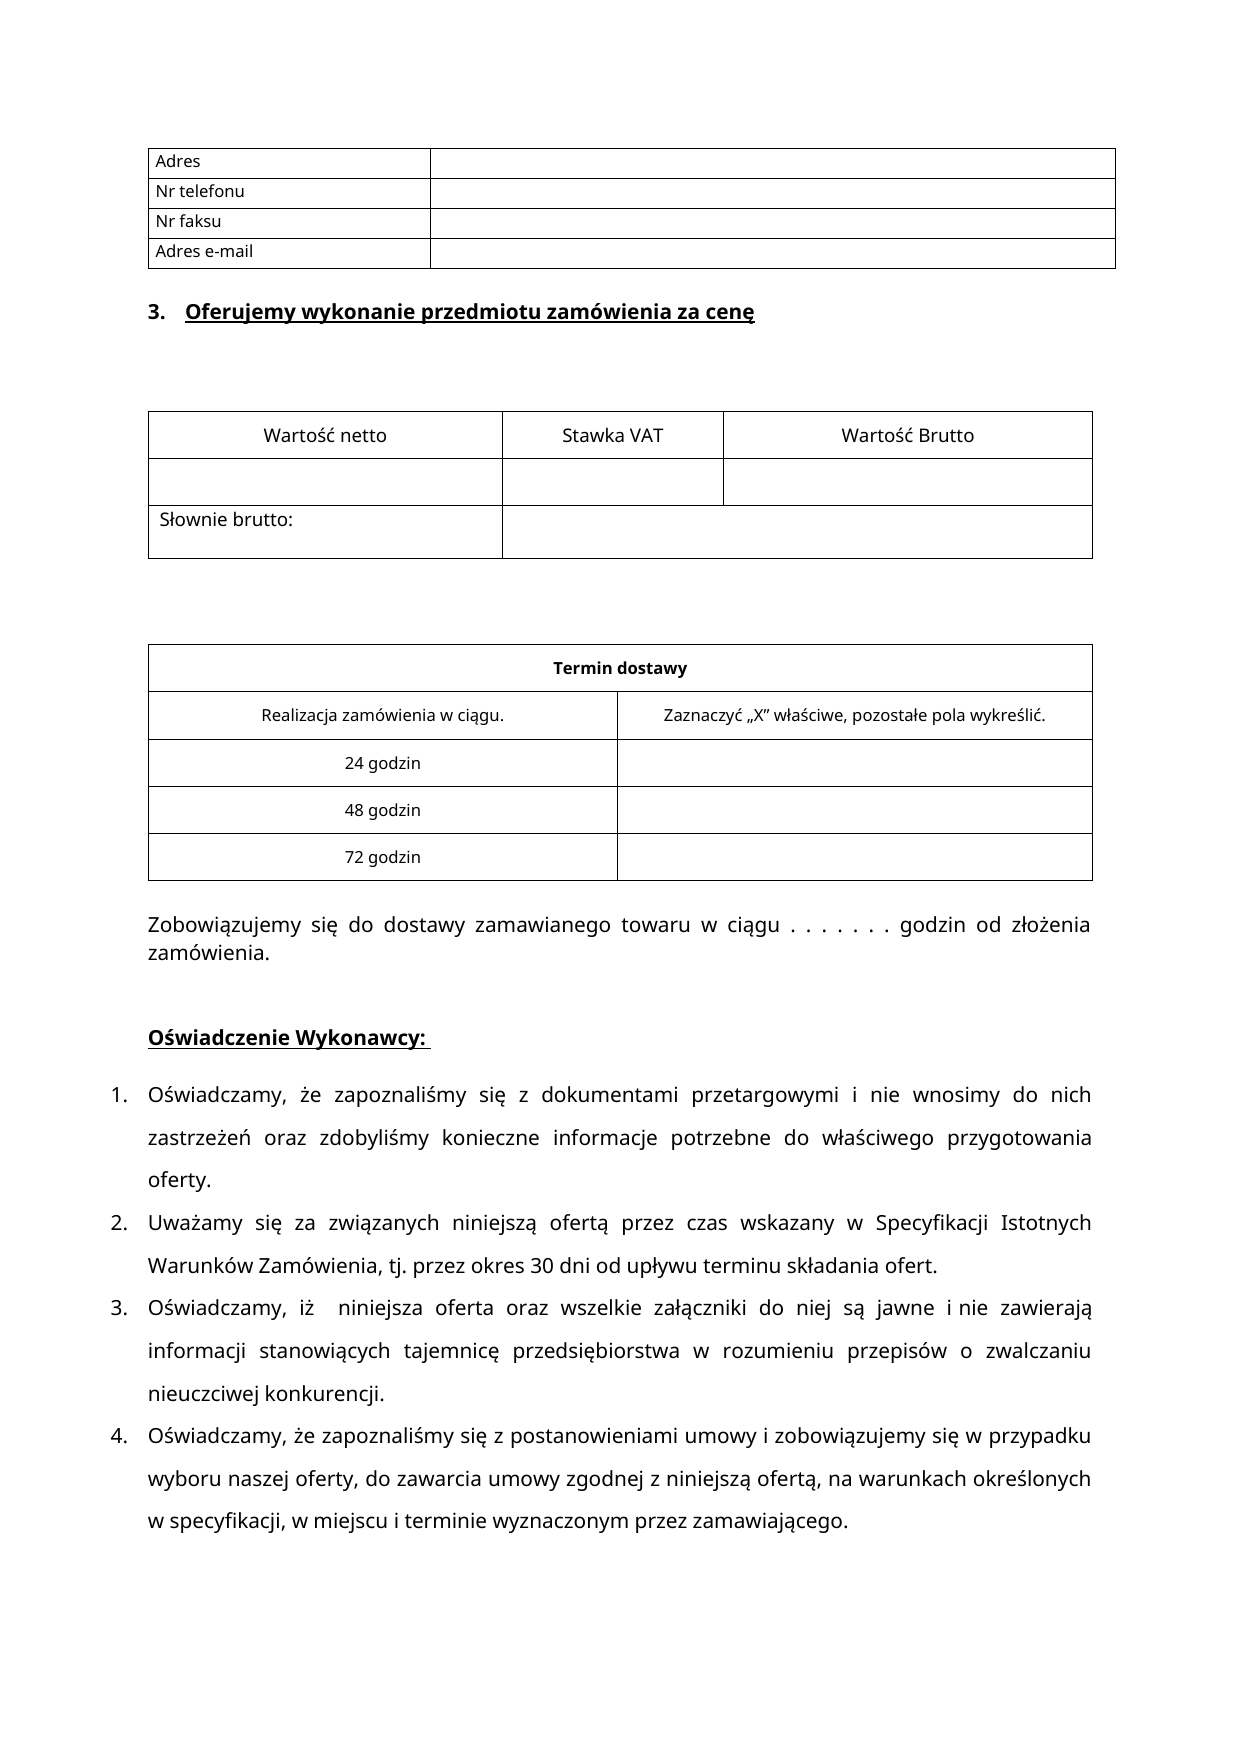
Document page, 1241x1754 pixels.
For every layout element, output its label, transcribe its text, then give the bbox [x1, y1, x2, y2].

table_cell Zaznaczyć „X” właściwe, pozostałe pola wykreślić. [618, 692, 1092, 738]
table_cell Nr faksu [149, 209, 430, 238]
table_cell [431, 179, 1115, 208]
list Oświadczamy, iż niniejsza oferta oraz wszelkie załączniki do niej są jawne i nie zawierają informacji stanowiących tajemnicę przedsiębiorstwa w rozumieniu przepisów o zwalczaniu nieuczciwej konkurencji. [110, 1293, 1093, 1407]
table_cell Słownie brutto: [149, 506, 502, 557]
table_cell [149, 459, 502, 505]
table_cell Adres [149, 149, 430, 178]
table_cell [618, 787, 1092, 833]
table_cell [503, 506, 1092, 557]
table_cell Realizacja zamówienia w ciągu. [149, 692, 617, 738]
list Oświadczamy, że zapoznaliśmy się z dokumentami przetargowymi i nie wnosimy do nich zastrzeżeń oraz zdobyliśmy konieczne informacje potrzebne do właściwego przygotowania oferty. [110, 1080, 1093, 1194]
table_cell [724, 459, 1092, 505]
table_cell [618, 740, 1092, 786]
table_cell [431, 209, 1115, 238]
table_cell Adres e-mail [149, 239, 430, 268]
list Uważamy się za związanych niniejszą ofertą przez czas wskazany w Specyfikacji Istotnych Warunków Zamówienia, tj. przez okres 30 dni od upływu terminu składania ofert. [110, 1208, 1093, 1279]
table_cell 72 godzin [149, 834, 617, 880]
table_cell [431, 239, 1115, 268]
table_header Termin dostawy [149, 645, 1092, 691]
table_header Wartość Brutto [724, 412, 1092, 458]
table_header Stawka VAT [503, 412, 723, 458]
text Zobowiązujemy się do dostawy zamawianego towaru w ciągu . . . . . . . godzin od złożenia zamówienia. [148, 910, 1093, 967]
text Oświadczenie Wykonawcy: [148, 1023, 1093, 1052]
table_cell [431, 149, 1115, 178]
table_cell [618, 834, 1092, 880]
table_cell 24 godzin [149, 740, 617, 786]
list Oferujemy wykonanie przedmiotu zamówienia za cenę [148, 297, 1093, 326]
table_cell 48 godzin [149, 787, 617, 833]
list Oświadczamy, że zapoznaliśmy się z postanowieniami umowy i zobowiązujemy się w przypadku wyboru naszej oferty, do zawarcia umowy zgodnej z niniejszą ofertą, na warunkach określonych w specyfikacji, w miejscu i terminie wyznaczonym przez zamawiającego. [110, 1421, 1093, 1535]
table_header Wartość netto [149, 412, 502, 458]
table_cell [503, 459, 723, 505]
table_cell Nr telefonu [149, 179, 430, 208]
